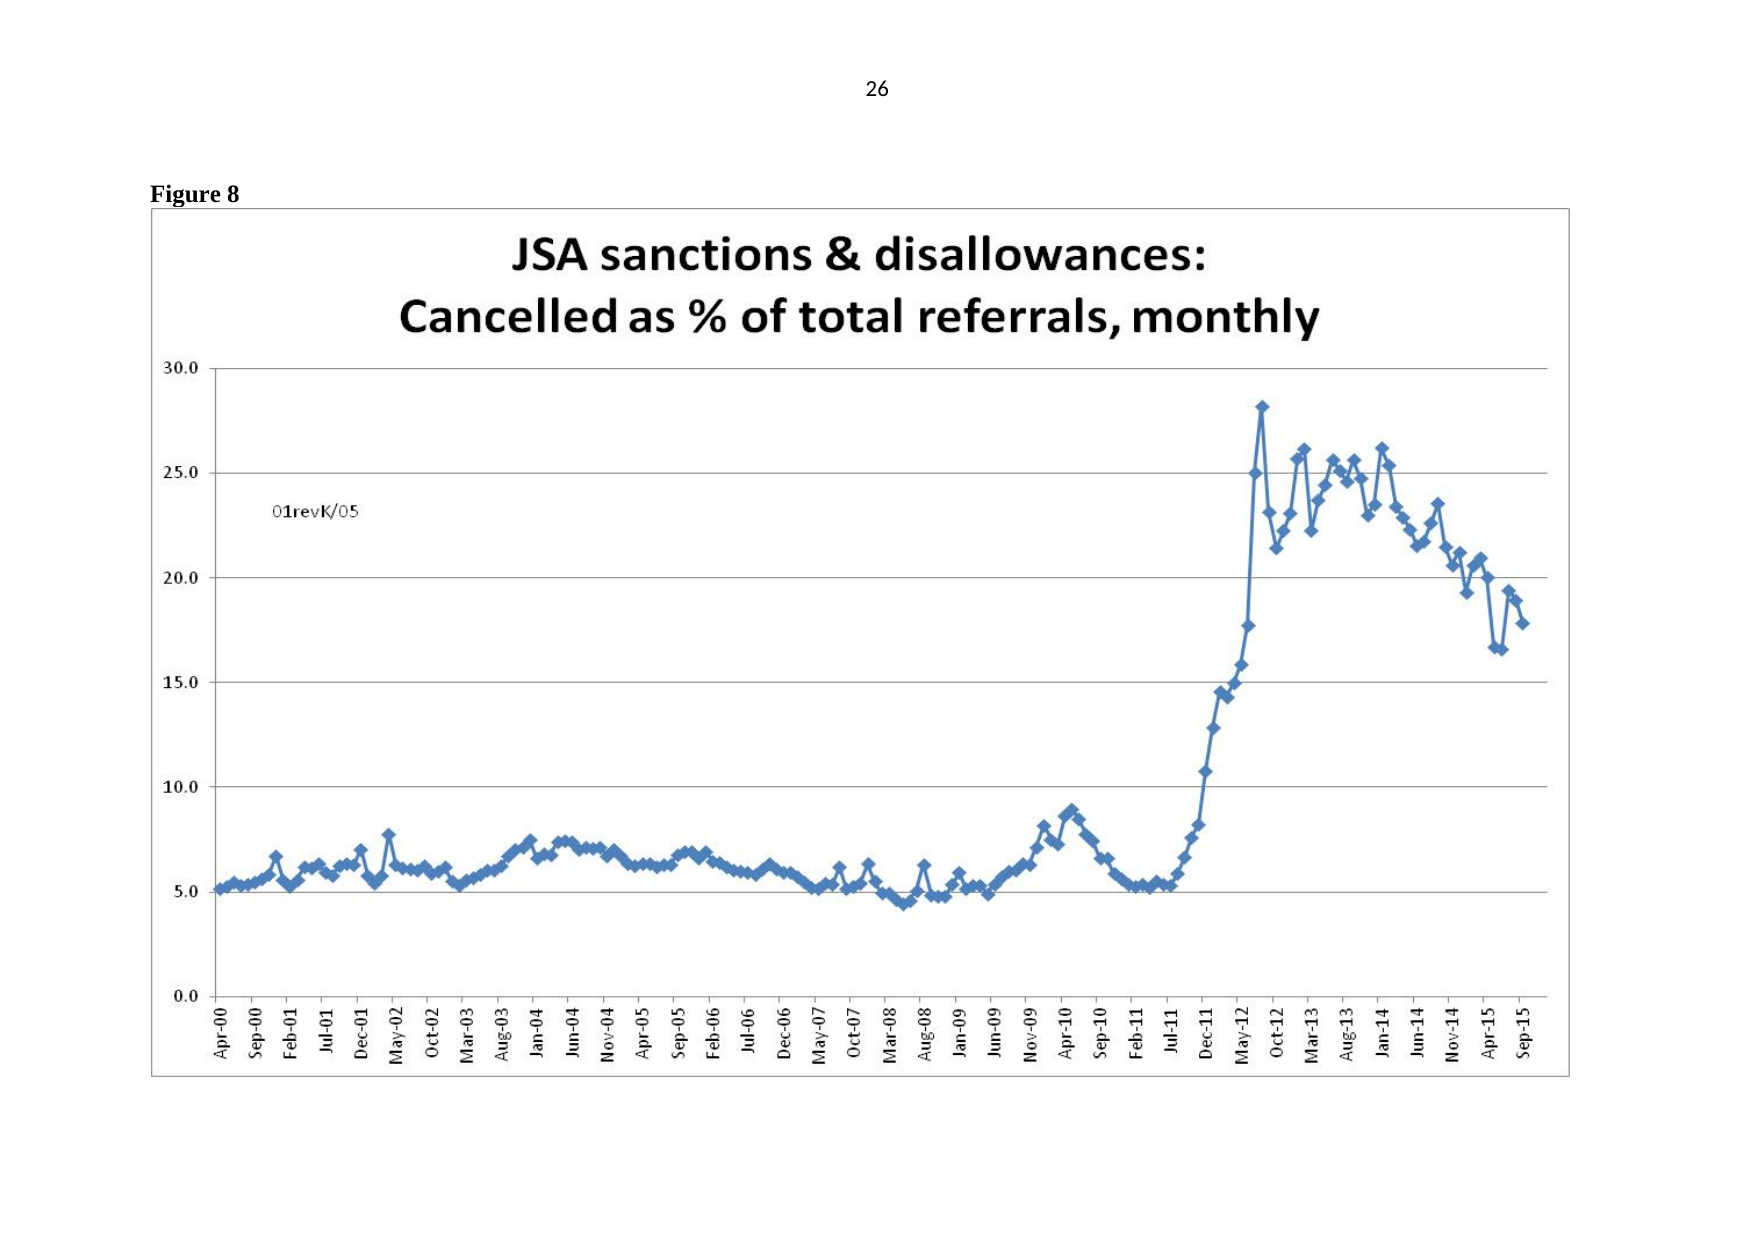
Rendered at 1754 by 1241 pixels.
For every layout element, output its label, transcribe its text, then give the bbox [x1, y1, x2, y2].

picture [150, 207, 1571, 1078]
text Figure 8 [150, 179, 1604, 207]
